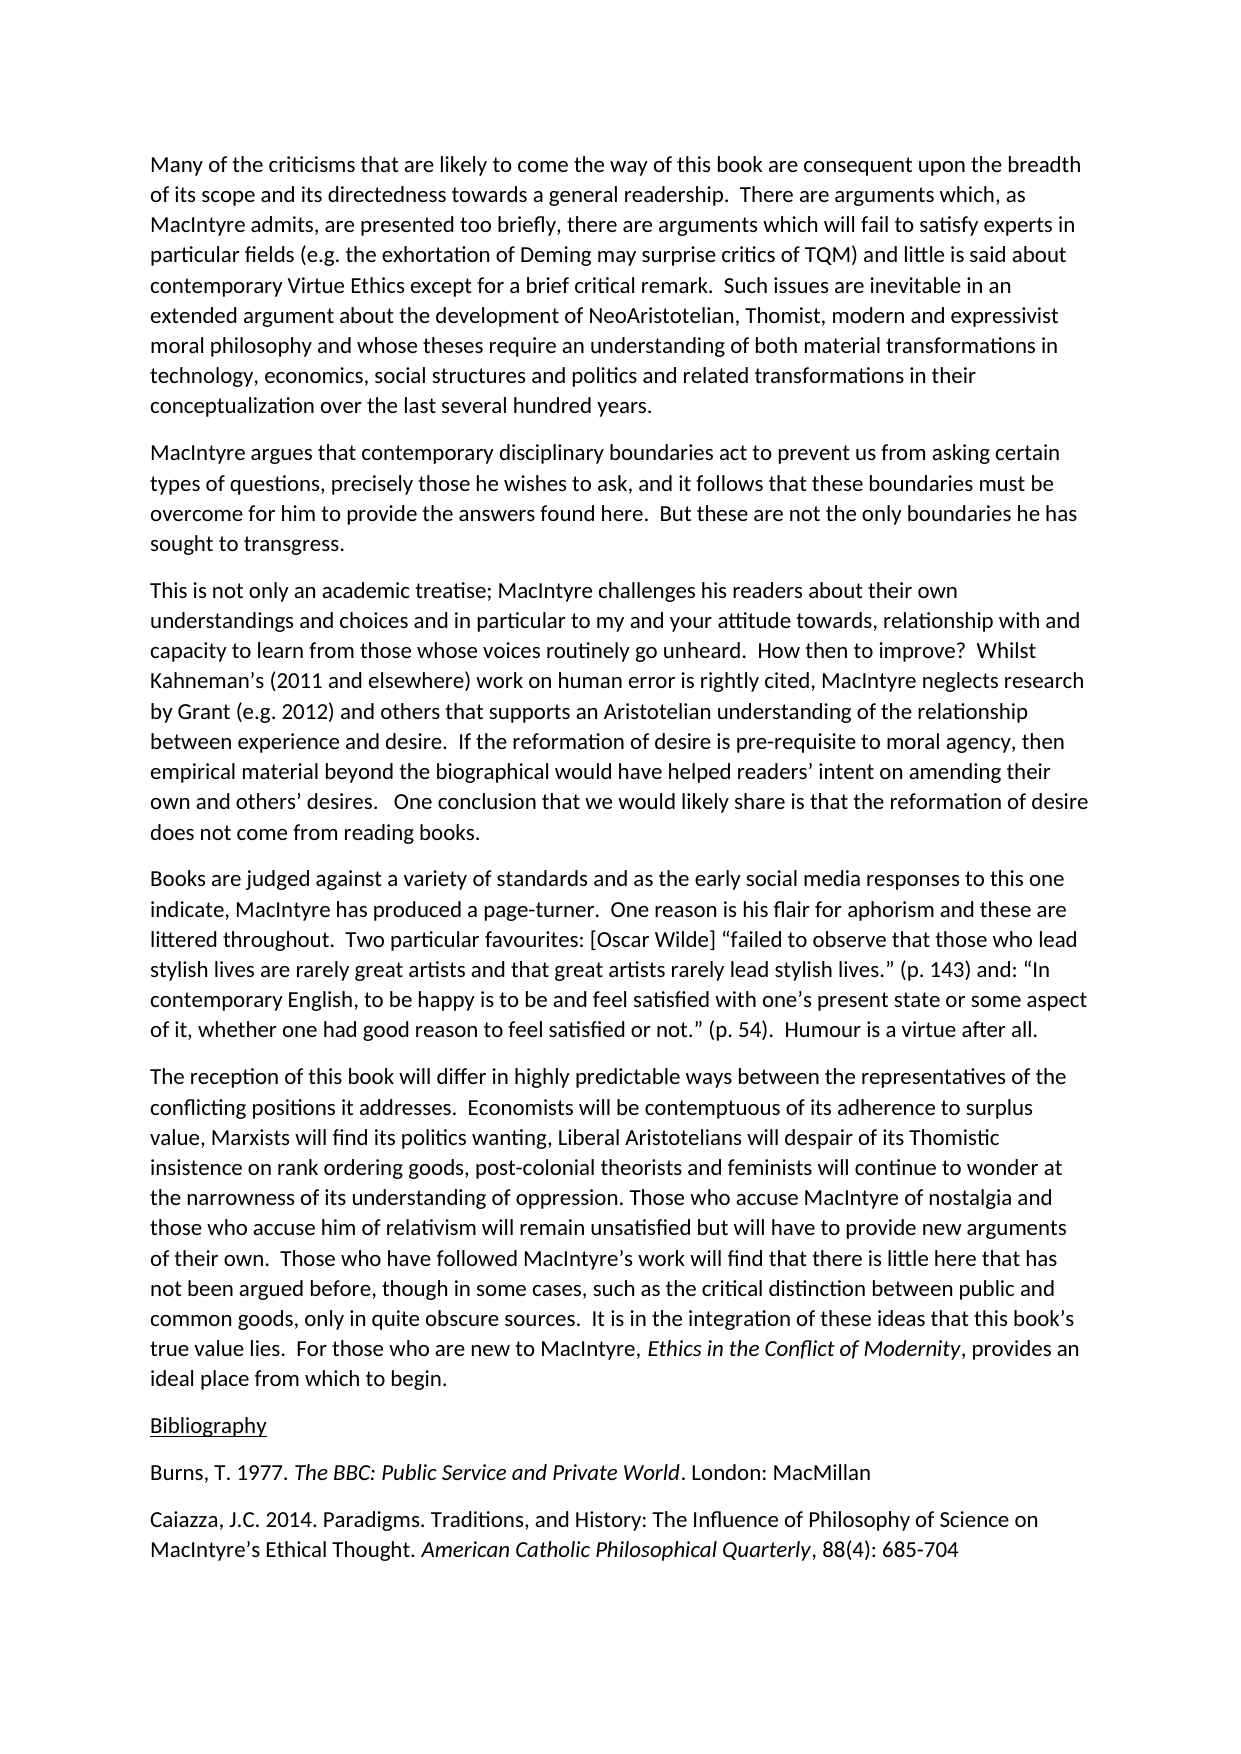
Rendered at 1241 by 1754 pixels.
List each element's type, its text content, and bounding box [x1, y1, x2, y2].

text Books are judged against a variety of standards and as the early social media responses to this one indicate, MacIntyre has produced a page-turner. One reason is his flair for aphorism and these are littered throughout. Two particular favourites: [Oscar Wilde] “failed to observe that those who lead stylish lives are rarely great artists and that great artists rarely lead stylish lives.” (p. 143) and: “In contemporary English, to be happy is to be and feel satisfied with one’s present state or some aspect of it, whether one had good reason to feel satisfied or not.” (p. 54). Humour is a virtue after all. [150, 864, 1090, 1044]
text Burns, T. 1977. The BBC: Public Service and Private World. London: MacMillan [150, 1458, 1090, 1486]
text MacIntyre argues that contemporary disciplinary boundaries act to prevent us from asking certain types of questions, precisely those he wishes to ask, and it follows that these boundaries must be overcome for him to provide the answers found here. But these are not the only boundaries he has sought to transgress. [150, 438, 1090, 557]
text Bibliography [150, 1411, 1090, 1439]
text Caiazza, J.C. 2014. Paradigms. Traditions, and History: The Influence of Philosophy of Science on MacIntyre’s Ethical Thought. American Catholic Philosophical Quarterly, 88(4): 685-704 [150, 1505, 1090, 1563]
text Many of the criticisms that are likely to come the way of this book are consequent upon the breadth of its scope and its directedness towards a general readership. There are arguments which, as MacIntyre admits, are presented too briefly, there are arguments which will fail to satisfy experts in particular fields (e.g. the exhortation of Deming may surprise critics of TQM) and little is said about contemporary Virtue Ethics except for a brief critical remark. Such issues are inevitable in an extended argument about the development of NeoAristotelian, Thomist, modern and expressivist moral philosophy and whose theses require an understanding of both material transformations in technology, economics, social structures and politics and related transformations in their conceptualization over the last several hundred years. [150, 150, 1090, 420]
text This is not only an academic treatise; MacIntyre challenges his readers about their own understandings and choices and in particular to my and your attitude towards, relationship with and capacity to learn from those whose voices routinely go unheard. How then to improve? Whilst Kahneman’s (2011 and elsewhere) work on human error is rightly cited, MacIntyre neglects research by Grant (e.g. 2012) and others that supports an Aristotelian understanding of the relationship between experience and desire. If the reformation of desire is pre-requisite to moral agency, then empirical material beyond the biographical would have helped readers’ intent on amending their own and others’ desires. One conclusion that we would likely share is that the reformation of desire does not come from reading books. [150, 576, 1090, 846]
text The reception of this book will differ in highly predictable ways between the representatives of the conflicting positions it addresses. Economists will be contemptuous of its adherence to surplus value, Marxists will find its politics wanting, Liberal Aristotelians will despair of its Thomistic insistence on rank ordering goods, post-colonial theorists and feminists will continue to wonder at the narrowness of its understanding of oppression. Those who accuse MacIntyre of nostalgia and those who accuse him of relativism will remain unsatisfied but will have to provide new arguments of their own. Those who have followed MacIntyre’s work will find that there is little here that has not been argued before, though in some cases, such as the critical distinction between public and common goods, only in quite obscure sources. It is in the integration of these ideas that this book’s true value lies. For those who are new to MacIntyre, Ethics in the Conflict of Modernity, provides an ideal place from which to begin. [150, 1062, 1090, 1393]
